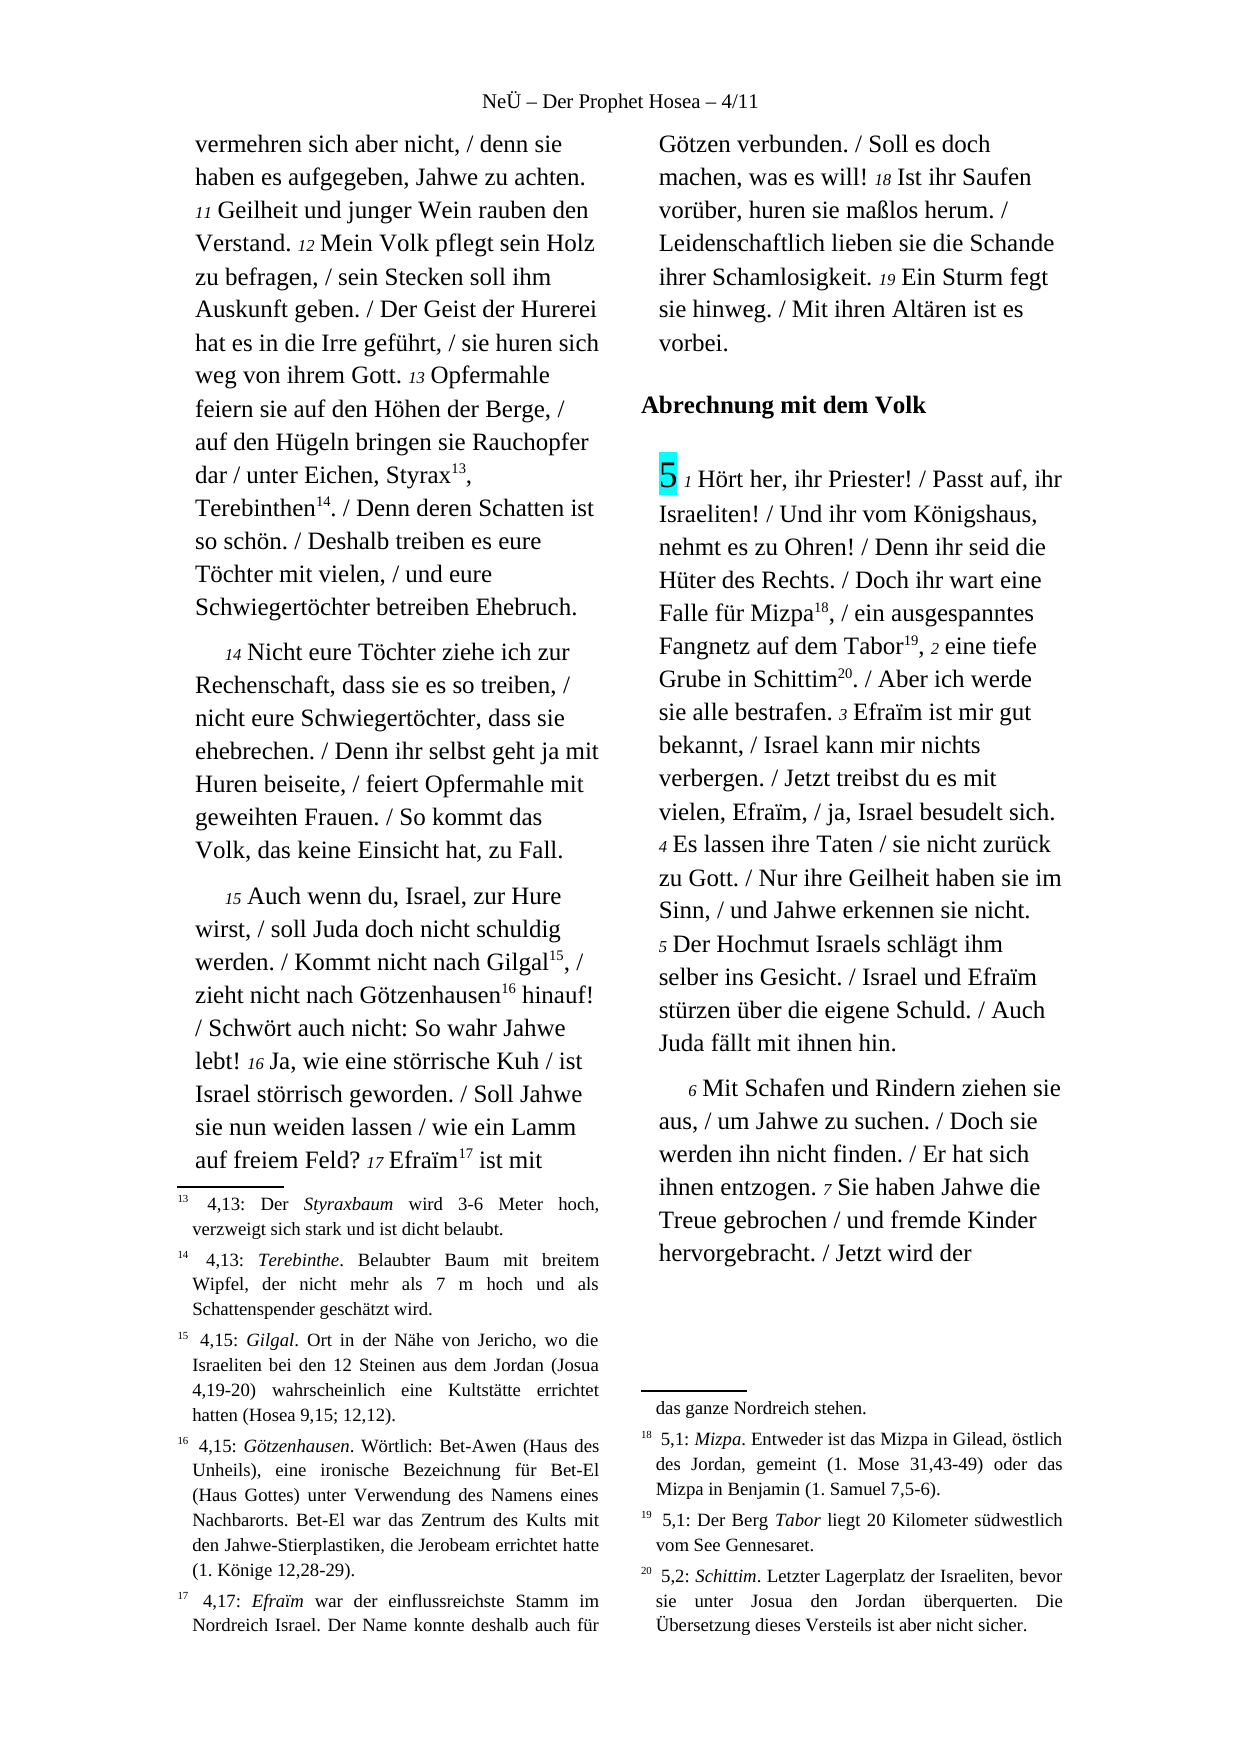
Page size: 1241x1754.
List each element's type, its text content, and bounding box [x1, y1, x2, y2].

text 14 Nicht eure Töchter ziehe ich zur Rechenschaft, dass sie es so treiben, / nicht eure Schwiegertöchter, dass sie ehebrechen. / Denn ihr selbst geht ja mit Huren beiseite, / feiert Opfermahle mit geweihten Frauen. / So kommt das Volk, das keine Einsicht hat, zu Fall. [195, 637, 599, 864]
text 15 Auch wenn du, Israel, zur Hure wirst, / soll Juda doch nicht schuldig werden. / Kommt nicht nach Gilgal, / zieht nicht nach Götzenhausen hinauf! / Schwört auch nicht: So wahr Jahwe lebt! 16 Ja, wie eine störrische Kuh / ist Israel störrisch geworden. / Soll Jahwe sie nun weiden lassen / wie ein Lamm auf freiem Feld? 17 Efraïm ist mit Götzen verbunden. / Soll es doch machen, was es will! 18 Ist ihr Saufen vorüber, huren sie maßlos herum. / Leidenschaftlich lieben sie die Schande ihrer Schamlosigkeit. 19 Ein Sturm fegt sie hinweg. / Mit ihren Altären ist es vorbei. [195, 881, 599, 1174]
text 15 Auch wenn du, Israel, zur Hure wirst, / soll Juda doch nicht schuldig werden. / Kommt nicht nach Gilgal, / zieht nicht nach Götzenhausen hinauf! / Schwört auch nicht: So wahr Jahwe lebt! 16 Ja, wie eine störrische Kuh / ist Israel störrisch geworden. / Soll Jahwe sie nun weiden lassen / wie ein Lamm auf freiem Feld? 17 Efraïm ist mit Götzen verbunden. / Soll es doch machen, was es will! 18 Ist ihr Saufen vorüber, huren sie maßlos herum. / Leidenschaftlich lieben sie die Schande ihrer Schamlosigkeit. 19 Ein Sturm fegt sie hinweg. / Mit ihren Altären ist es vorbei. [658, 129, 1063, 356]
text 5 1 Hört her, ihr Priester! / Passt auf, ihr Israeliten! / Und ihr vom Königshaus, nehmt es zu Ohren! / Denn ihr seid die Hüter des Rechts. / Doch ihr wart eine Falle für Mizpa, / ein ausgespanntes Fangnetz auf dem Tabor, 2 eine tiefe Grube in Schittim. / Aber ich werde sie alle bestrafen. 3 Efraïm ist mir gut bekannt, / Israel kann mir nichts verbergen. / Jetzt treibst du es mit vielen, Efraïm, / ja, Israel besudelt sich. 4 Es lassen ihre Taten / sie nicht zurück zu Gott. / Nur ihre Geilheit haben sie im Sinn, / und Jahwe erkennen sie nicht. 5 Der Hochmut Israels schlägt ihm selber ins Gesicht. / Israel und Efraïm stürzen über die eigene Schuld. / Auch Juda fällt mit ihnen hin. [658, 452, 1063, 1056]
text Abrechnung mit dem Volk [641, 390, 1063, 418]
